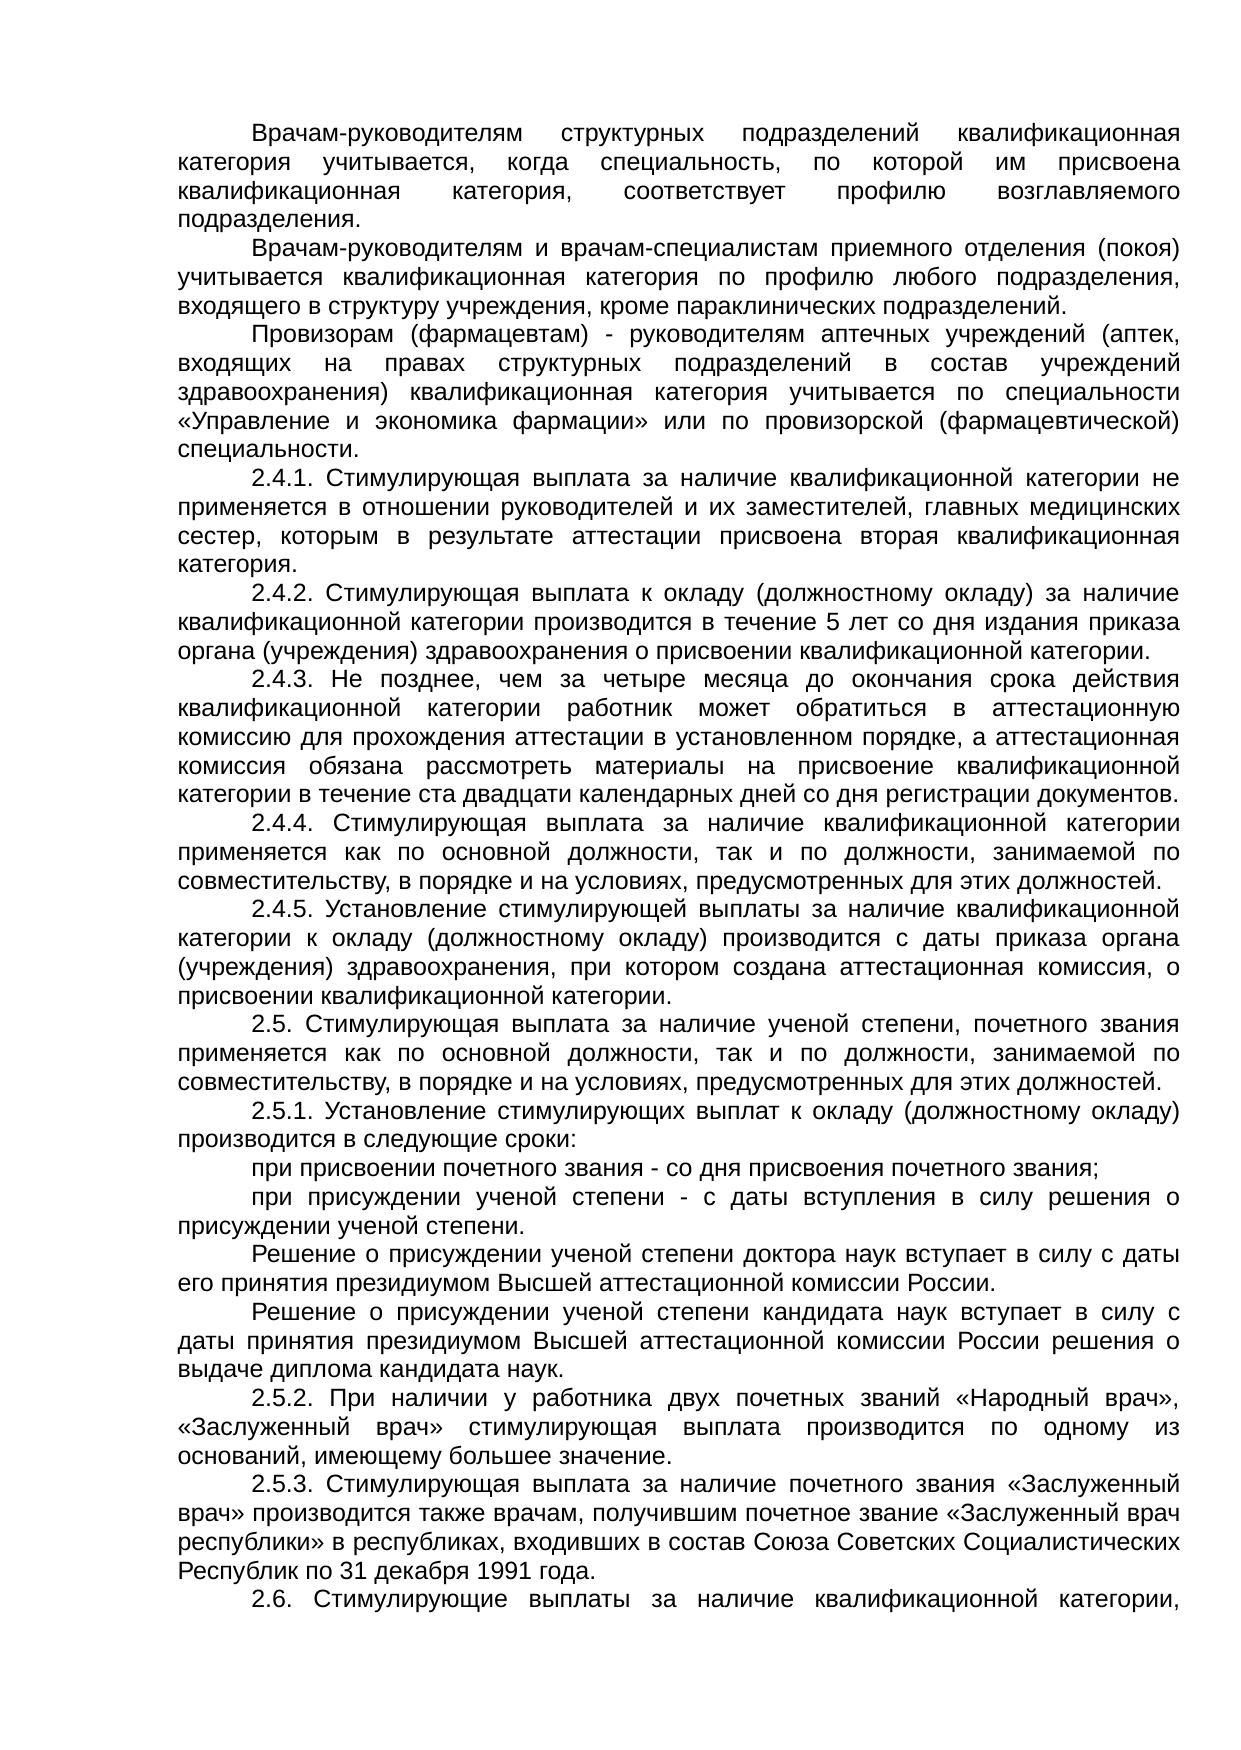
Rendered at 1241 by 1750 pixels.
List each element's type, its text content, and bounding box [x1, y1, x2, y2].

text Врачам-руководителям структурных подразделений квалификационная категория учитывается, когда специальность, по которой им присвоена квалификационная категория, соответствует профилю возглавляемого подразделения. [177, 118, 1181, 233]
text 2.5. Стимулирующая выплата за наличие ученой степени, почетного звания применяется как по основной должности, так и по должности, занимаемой по совместительству, в порядке и на условиях, предусмотренных для этих должностей. [177, 1009, 1181, 1096]
text при присуждении ученой степени - с даты вступления в силу решения о присуждении ученой степени. [177, 1182, 1181, 1239]
text 2.4.1. Стимулирующая выплата за наличие квалификационной категории не применяется в отношении руководителей и их заместителей, главных медицинских сестер, которым в результате аттестации присвоена вторая квалификационная категория. [177, 463, 1181, 578]
text 2.5.3. Стимулирующая выплата за наличие почетного звания «Заслуженный врач» производится также врачам, получившим почетное звание «Заслуженный врач республики» в республиках, входивших в состав Союза Советских Социалистических Республик по 31 декабря 1991 года. [177, 1469, 1181, 1584]
text 2.5.1. Установление стимулирующих выплат к окладу (должностному окладу) производится в следующие сроки: [177, 1096, 1181, 1153]
text Провизорам (фармацевтам) - руководителям аптечных учреждений (аптек, входящих на правах структурных подразделений в состав учреждений здравоохранения) квалификационная категория учитывается по специальности «Управление и экономика фармации» или по провизорской (фармацевтической) специальности. [177, 319, 1181, 463]
text 2.4.4. Стимулирующая выплата за наличие квалификационной категории применяется как по основной должности, так и по должности, занимаемой по совместительству, в порядке и на условиях, предусмотренных для этих должностей. [177, 808, 1181, 894]
text Врачам-руководителям и врачам-специалистам приемного отделения (покоя) учитывается квалификационная категория по профилю любого подразделения, входящего в структуру учреждения, кроме параклинических подразделений. [177, 233, 1181, 319]
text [177, 1584, 1181, 1613]
text 2.5.2. При наличии у работника двух почетных званий «Народный врач», «Заслуженный врач» стимулирующая выплата производится по одному из оснований, имеющему большее значение. [177, 1383, 1181, 1469]
text 2.4.5. Установление стимулирующей выплаты за наличие квалификационной категории к окладу (должностному окладу) производится с даты приказа органа (учреждения) здравоохранения, при котором создана аттестационная комиссия, о присвоении квалификационной категории. [177, 894, 1181, 1009]
text 2.4.3. Не позднее, чем за четыре месяца до окончания срока действия квалификационной категории работник может обратиться в аттестационную комиссию для прохождения аттестации в установленном порядке, а аттестационная комиссия обязана рассмотреть материалы на присвоение квалификационной категории в течение ста двадцати календарных дней со дня регистрации документов. [177, 664, 1181, 808]
text 2.4.2. Стимулирующая выплата к окладу (должностному окладу) за наличие квалификационной категории производится в течение 5 лет со дня издания приказа органа (учреждения) здравоохранения о присвоении квалификационной категории. [177, 578, 1181, 664]
text Решение о присуждении ученой степени кандидата наук вступает в силу с даты принятия президиумом Высшей аттестационной комиссии России решения о выдаче диплома кандидата наук. [177, 1297, 1181, 1383]
text при присвоении почетного звания - со дня присвоения почетного звания; [177, 1153, 1181, 1182]
text Решение о присуждении ученой степени доктора наук вступает в силу с даты его принятия президиумом Высшей аттестационной комиссии России. [177, 1239, 1181, 1297]
